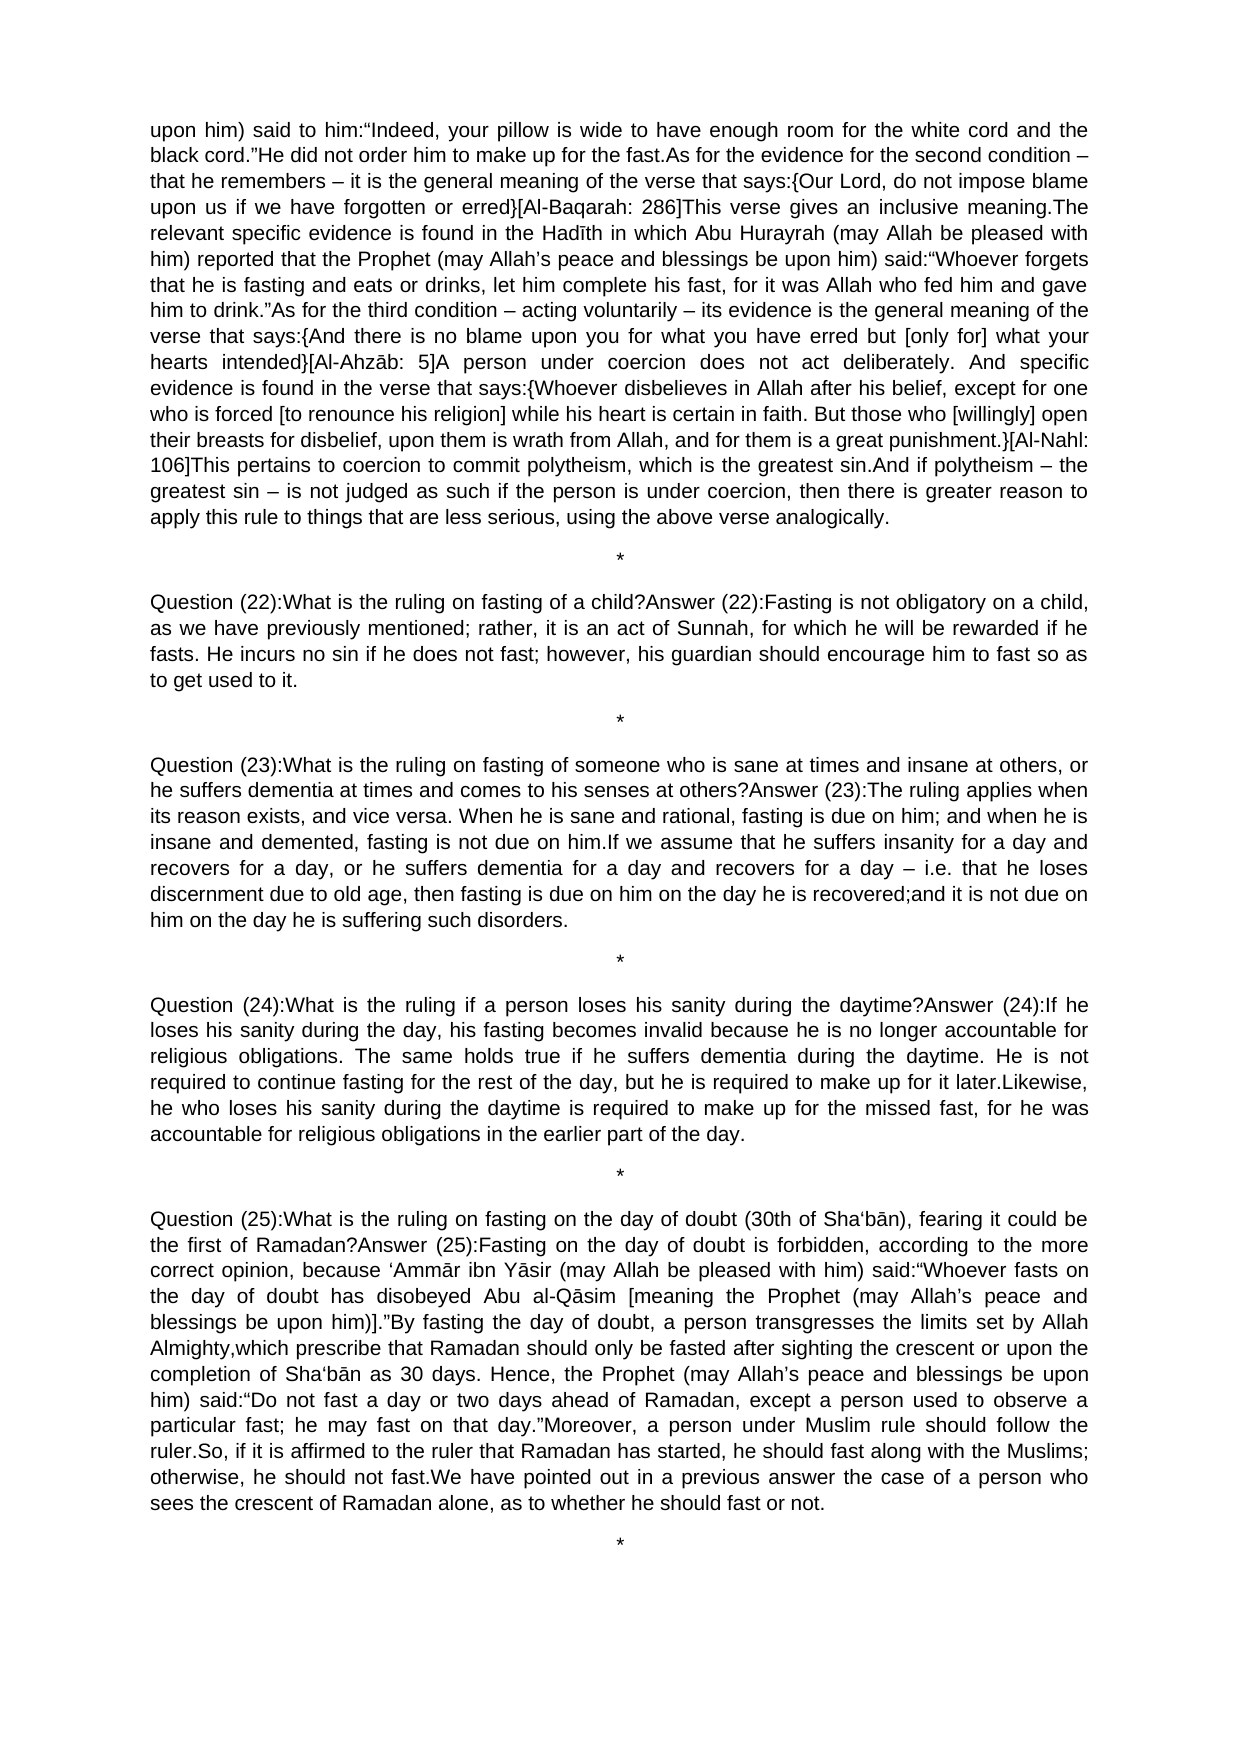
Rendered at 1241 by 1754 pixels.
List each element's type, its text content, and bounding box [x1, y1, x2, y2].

text * [150, 1533, 1090, 1557]
text Question (23):What is the ruling on fasting of someone who is sane at times and insane at others, or he suffers dementia at times and comes to his senses at others?Answer (23):The ruling applies when its reason exists, and vice versa. When he is sane and rational, fasting is due on him; and when he is insane and demented, fasting is not due on him.If we assume that he suffers insanity for a day and recovers for a day, or he suffers dementia for a day and recovers for a day – i.e. that he loses discernment due to old age, then fasting is due on him on the day he is recovered;and it is not due on him on the day he is suffering such disorders. [150, 752, 1090, 931]
text * [150, 710, 1090, 734]
text * [150, 1164, 1090, 1188]
text * [150, 547, 1090, 571]
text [150, 117, 1090, 529]
text Question (25):What is the ruling on fasting on the day of doubt (30th of Sha‘bān), fearing it could be the first of Ramadan?Answer (25):Fasting on the day of doubt is forbidden, according to the more correct opinion, because ‘Ammār ibn Yāsir (may Allah be pleased with him) said:“Whoever fasts on the day of doubt has disobeyed Abu al-Qāsim [meaning the Prophet (may Allah’s peace and blessings be upon him)].”By fasting the day of doubt, a person transgresses the limits set by Allah Almighty,which prescribe that Ramadan should only be fasted after sighting the crescent or upon the completion of Sha‘bān as 30 days. Hence, the Prophet (may Allah’s peace and blessings be upon him) said:“Do not fast a day or two days ahead of Ramadan, except a person used to observe a particular fast; he may fast on that day.”Moreover, a person under Muslim rule should follow the ruler.So, if it is affirmed to the ruler that Ramadan has started, he should fast along with the Muslims; otherwise, he should not fast.We have pointed out in a previous answer the case of a person who sees the crescent of Ramadan alone, as to whether he should fast or not. [150, 1207, 1090, 1515]
text Question (22):What is the ruling on fasting of a child?Answer (22):Fasting is not obligatory on a child, as we have previously mentioned; rather, it is an act of Sunnah, for which he will be rewarded if he fasts. He incurs no sin if he does not fast; however, his guardian should encourage him to fast so as to get used to it. [150, 590, 1090, 691]
text Question (24):What is the ruling if a person loses his sanity during the daytime?Answer (24):If he loses his sanity during the day, his fasting becomes invalid because he is no longer accountable for religious obligations. The same holds true if he suffers dementia during the daytime. He is not required to continue fasting for the rest of the day, but he is required to make up for it later.Likewise, he who loses his sanity during the daytime is required to make up for the missed fast, for he was accountable for religious obligations in the earlier part of the day. [150, 992, 1090, 1146]
text * [150, 950, 1090, 974]
